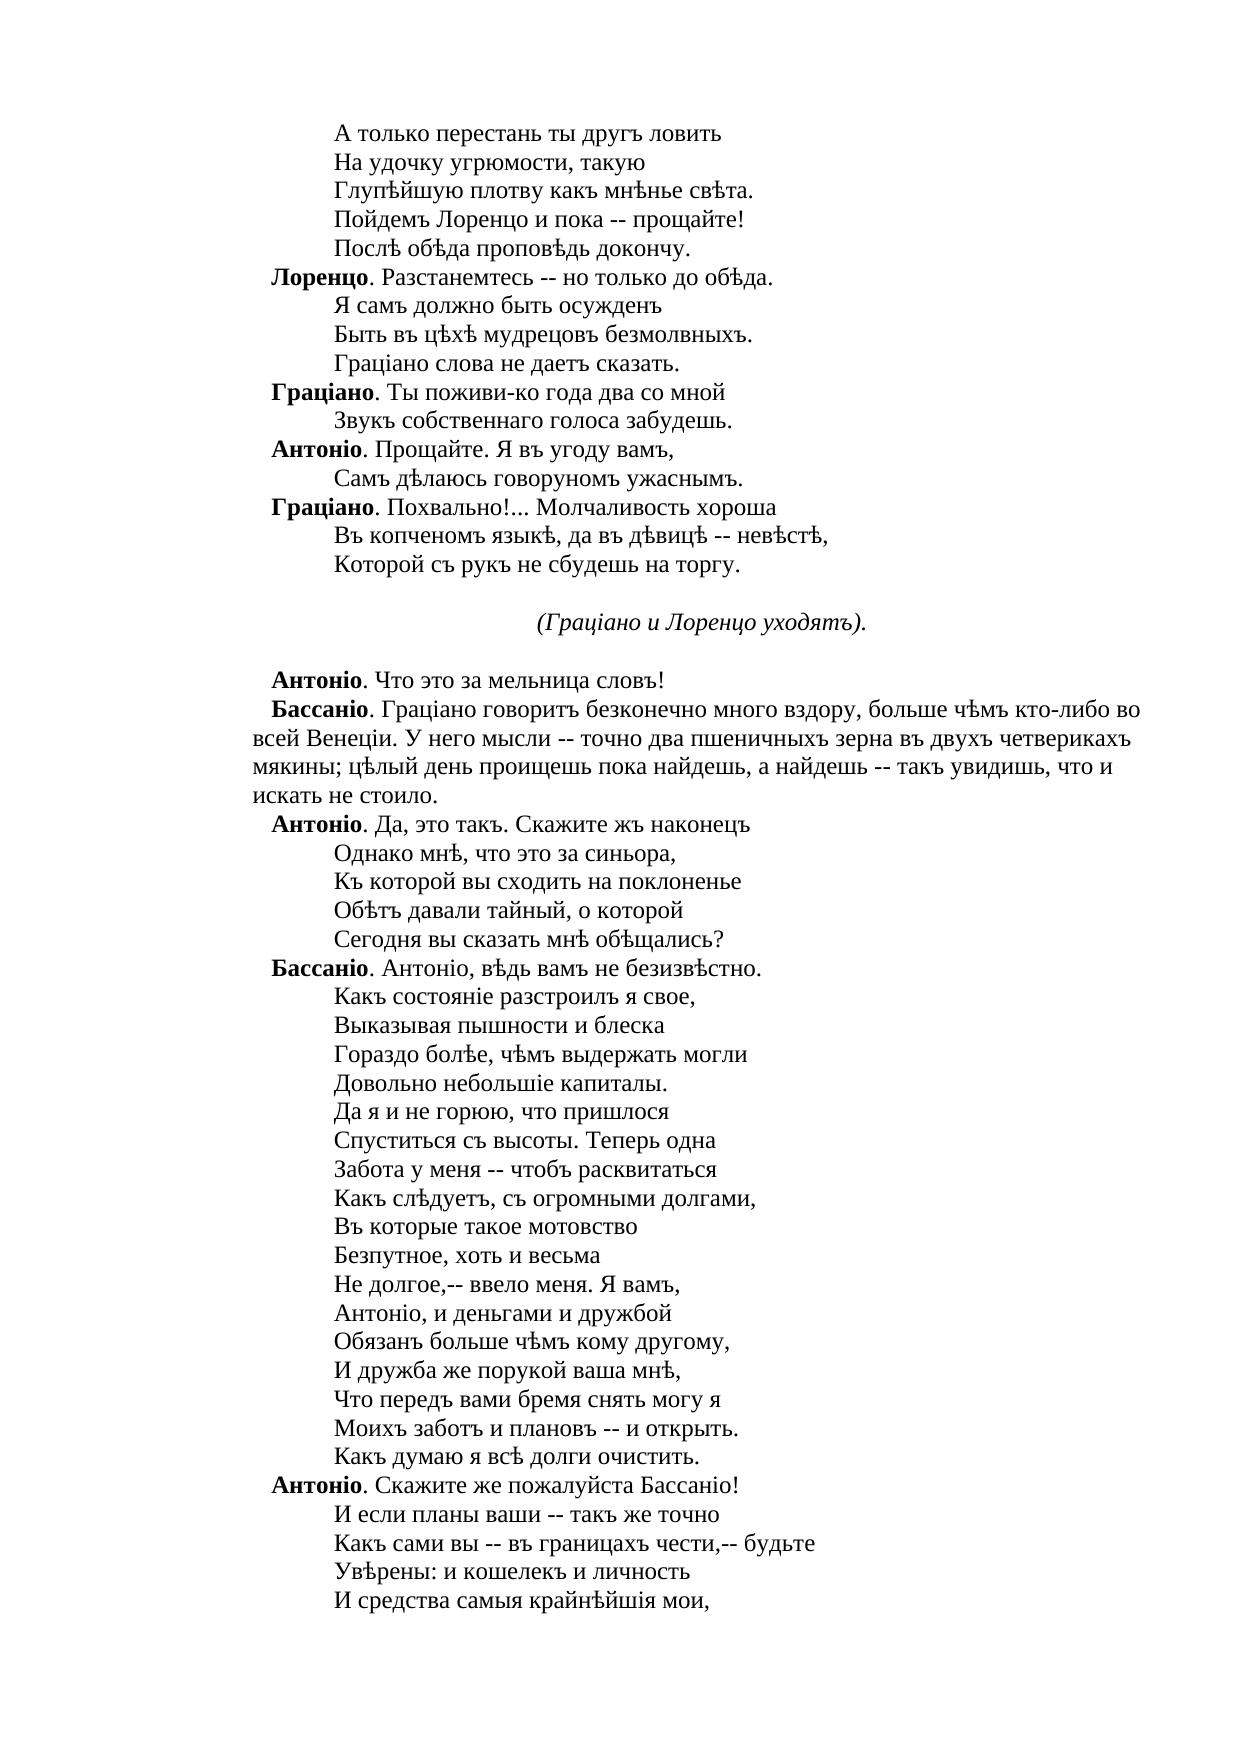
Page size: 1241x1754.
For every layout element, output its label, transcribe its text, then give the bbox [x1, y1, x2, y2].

text Выказывая пышности и блеска [252, 1010, 1152, 1039]
text Обѣтъ давали тайный, о которой [252, 895, 1152, 924]
text Послѣ обѣда проповѣдь докончу. [252, 233, 1152, 262]
text Антоніо. Что это за мельница словъ! [252, 665, 1152, 694]
text И дружба же порукой ваша мнѣ, [252, 1355, 1152, 1384]
text Антоніо. Скажите же пожалуйста Бассаніо! [252, 1470, 1152, 1499]
text Не долгое,-- ввело меня. Я вамъ, [252, 1269, 1152, 1298]
text Къ которой вы сходить на поклоненье [252, 866, 1152, 895]
text Антоніо. Прощайте. Я въ угоду вамъ, [252, 434, 1152, 463]
text Въ копченомъ языкѣ, да въ дѣвицѣ -- невѣстѣ, [252, 521, 1152, 549]
text Какъ сами вы -- въ границахъ чести,-- будьте [252, 1528, 1152, 1556]
text И если планы ваши -- такъ же точно [252, 1499, 1152, 1528]
text Однако мнѣ, что это за синьора, [252, 838, 1152, 866]
text Граціано. Похвально!... Молчаливость хороша [252, 492, 1152, 521]
text Да я и не горюю, что пришлося [252, 1096, 1152, 1125]
text А только перестань ты другъ ловить [252, 118, 1152, 147]
text Увѣрены: и кошелекъ и личность [252, 1556, 1152, 1585]
text Самъ дѣлаюсь говоруномъ ужаснымъ. [252, 463, 1152, 492]
text Я самъ должно быть осужденъ [252, 291, 1152, 319]
text Граціано. Ты поживи-ко года два со мной [252, 377, 1152, 406]
text Какъ слѣдуетъ, съ огромными долгами, [252, 1183, 1152, 1211]
text Бассаніо. Антоніо, вѣдь вамъ не безизвѣстно. [252, 953, 1152, 981]
text Звукъ собственнаго голоса забудешь. [252, 406, 1152, 434]
text Безпутное, хоть и весьма [252, 1240, 1152, 1269]
text Глупѣйшую плотву какъ мнѣнье свѣта. [252, 176, 1152, 204]
text Спуститься съ высоты. Теперь одна [252, 1125, 1152, 1154]
text Гораздо болѣе, чѣмъ выдержать могли [252, 1039, 1152, 1068]
text Лоренцо. Разстанемтесь -- но только до обѣда. [252, 262, 1152, 291]
text Обязанъ больше чѣмъ кому другому, [252, 1326, 1152, 1355]
text Какъ состояніе разстроилъ я свое, [252, 981, 1152, 1010]
text Которой съ рукъ не сбудешь на торгу. [252, 549, 1152, 578]
text И средства самыя крайнѣйшія мои, [252, 1585, 1152, 1614]
text Сегодня вы сказать мнѣ обѣщались? [252, 924, 1152, 953]
text Граціано слова не даетъ сказать. [252, 348, 1152, 377]
text Довольно небольшіе капиталы. [252, 1068, 1152, 1096]
text Какъ думаю я всѣ долги очистить. [252, 1441, 1152, 1470]
text Антоніо. Да, это такъ. Скажите жъ наконецъ [252, 809, 1152, 838]
text Что передъ вами бремя снять могу я [252, 1384, 1152, 1413]
text На удочку угрюмости, такую [252, 147, 1152, 176]
text Пойдемъ Лоренцо и пока -- прощайте! [252, 204, 1152, 233]
text Быть въ цѣхѣ мудрецовъ безмолвныхъ. [252, 319, 1152, 348]
text Моихъ заботъ и плановъ -- и открыть. [252, 1413, 1152, 1441]
text (Граціано и Лоренцо уходятъ). [252, 607, 1152, 636]
text Антоніо, и деньгами и дружбой [252, 1298, 1152, 1326]
text Въ которые такое мотовство [252, 1211, 1152, 1240]
text Бассаніо. Граціано говоритъ безконечно много вздору, больше чѣмъ кто-либо во всей Венеціи. У него мысли -- точно два пшеничныхъ зерна въ двухъ четверикахъ мякины; цѣлый день проищешь пока найдешь, а найдешь -- такъ увидишь, что и искать не стоило. [252, 694, 1152, 809]
text Забота у меня -- чтобъ расквитаться [252, 1154, 1152, 1183]
